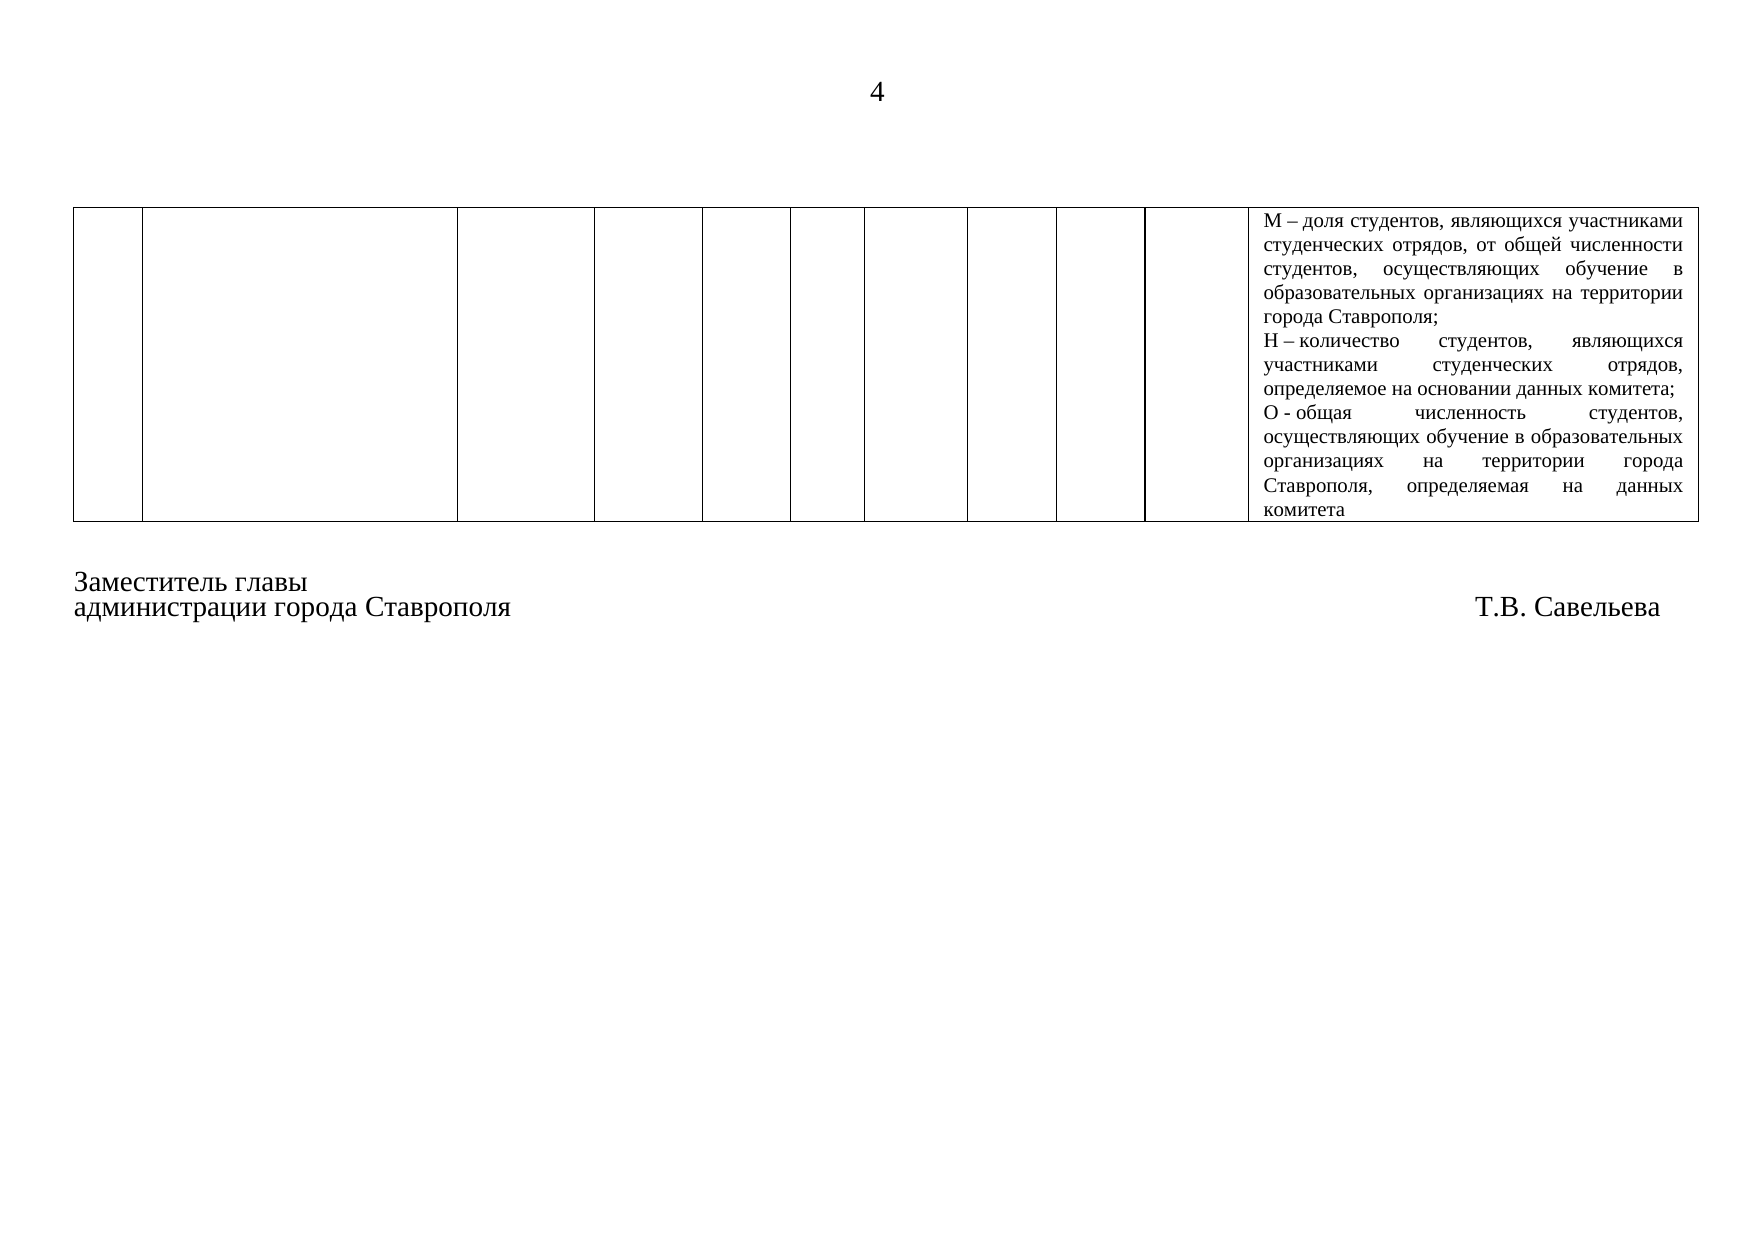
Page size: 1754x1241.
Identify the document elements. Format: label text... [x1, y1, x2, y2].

table_cell [1146, 208, 1248, 521]
table_cell [1057, 208, 1144, 521]
text администрации города Ставрополя Т.В. Савельева [74, 597, 1665, 622]
table_cell [143, 208, 457, 521]
text Заместитель главы [74, 572, 1665, 597]
table_cell [968, 208, 1056, 521]
table_cell [791, 208, 864, 521]
table_cell [74, 208, 142, 521]
table_cell [458, 208, 594, 521]
table_cell [595, 208, 702, 521]
table_cell [703, 208, 790, 521]
table_cell М – доля студентов, являющихся участниками студенческих отрядов, от общей численности студентов, осуществляющих обучение в образовательных организациях на территории города Ставрополя; Н – количество студентов, являющихся участниками студенческих отрядов, определяемое на основании данных комитета; О - общая численность студентов, осуществляющих обучение в образовательных организациях на территории города Ставрополя, определяемая на данных комитета [1249, 208, 1698, 521]
table_cell [865, 208, 967, 521]
